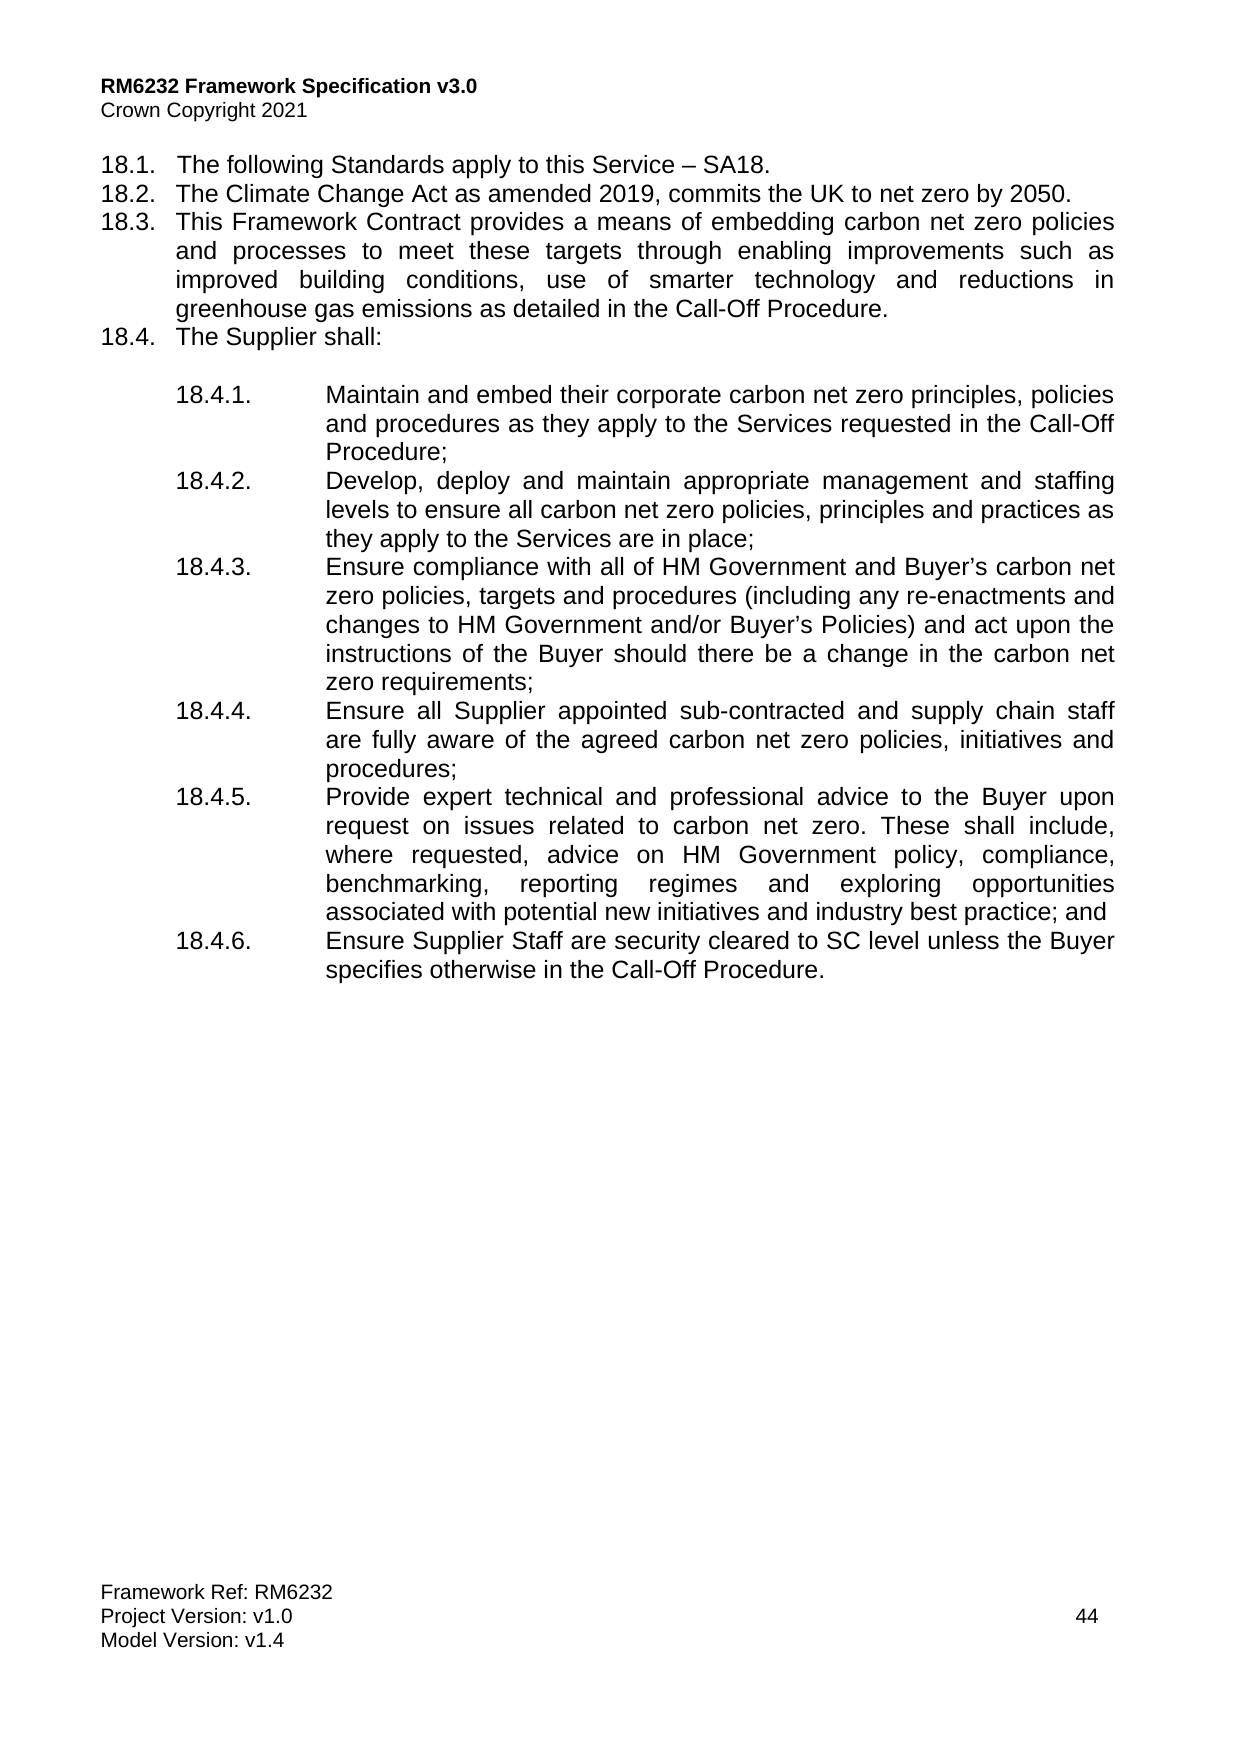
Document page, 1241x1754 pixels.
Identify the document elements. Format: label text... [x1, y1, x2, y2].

text 18.1. The following Standards apply to this Service – SA18. [100, 150, 1116, 178]
text 18.4.3. Ensure compliance with all of HM Government and Buyer’s carbon net zero policies, targets and procedures (including any re-enactments and changes to HM Government and/or Buyer’s Policies) and act upon the instructions of the Buyer should there be a change in the carbon net zero requirements; [175, 552, 1116, 696]
text 18.4.4. Ensure all Supplier appointed sub-contracted and supply chain staff are fully aware of the agreed carbon net zero policies, initiatives and procedures; [175, 696, 1116, 782]
text 18.4.2. Develop, deploy and maintain appropriate management and staffing levels to ensure all carbon net zero policies, principles and practices as they apply to the Services are in place; [175, 466, 1116, 552]
text 18.4.6. Ensure Supplier Staff are security cleared to SC level unless the Buyer specifies otherwise in the Call-Off Procedure. [175, 926, 1116, 983]
text 18.2. The Climate Change Act as amended 2019, commits the UK to net zero by 2050. [100, 178, 1116, 207]
text 18.3. This Framework Contract provides a means of embedding carbon net zero policies and processes to meet these targets through enabling improvements such as improved building conditions, use of smarter technology and reductions in greenhouse gas emissions as detailed in the Call-Off Procedure. [100, 207, 1116, 322]
text 18.4. The Supplier shall: [100, 322, 1116, 351]
text 18.4.5. Provide expert technical and professional advice to the Buyer upon request on issues related to carbon net zero. These shall include, where requested, advice on HM Government policy, compliance, benchmarking, reporting regimes and exploring opportunities associated with potential new initiatives and industry best practice; and [175, 782, 1116, 926]
text 18.4.1. Maintain and embed their corporate carbon net zero principles, policies and procedures as they apply to the Services requested in the Call-Off Procedure; [175, 380, 1116, 466]
